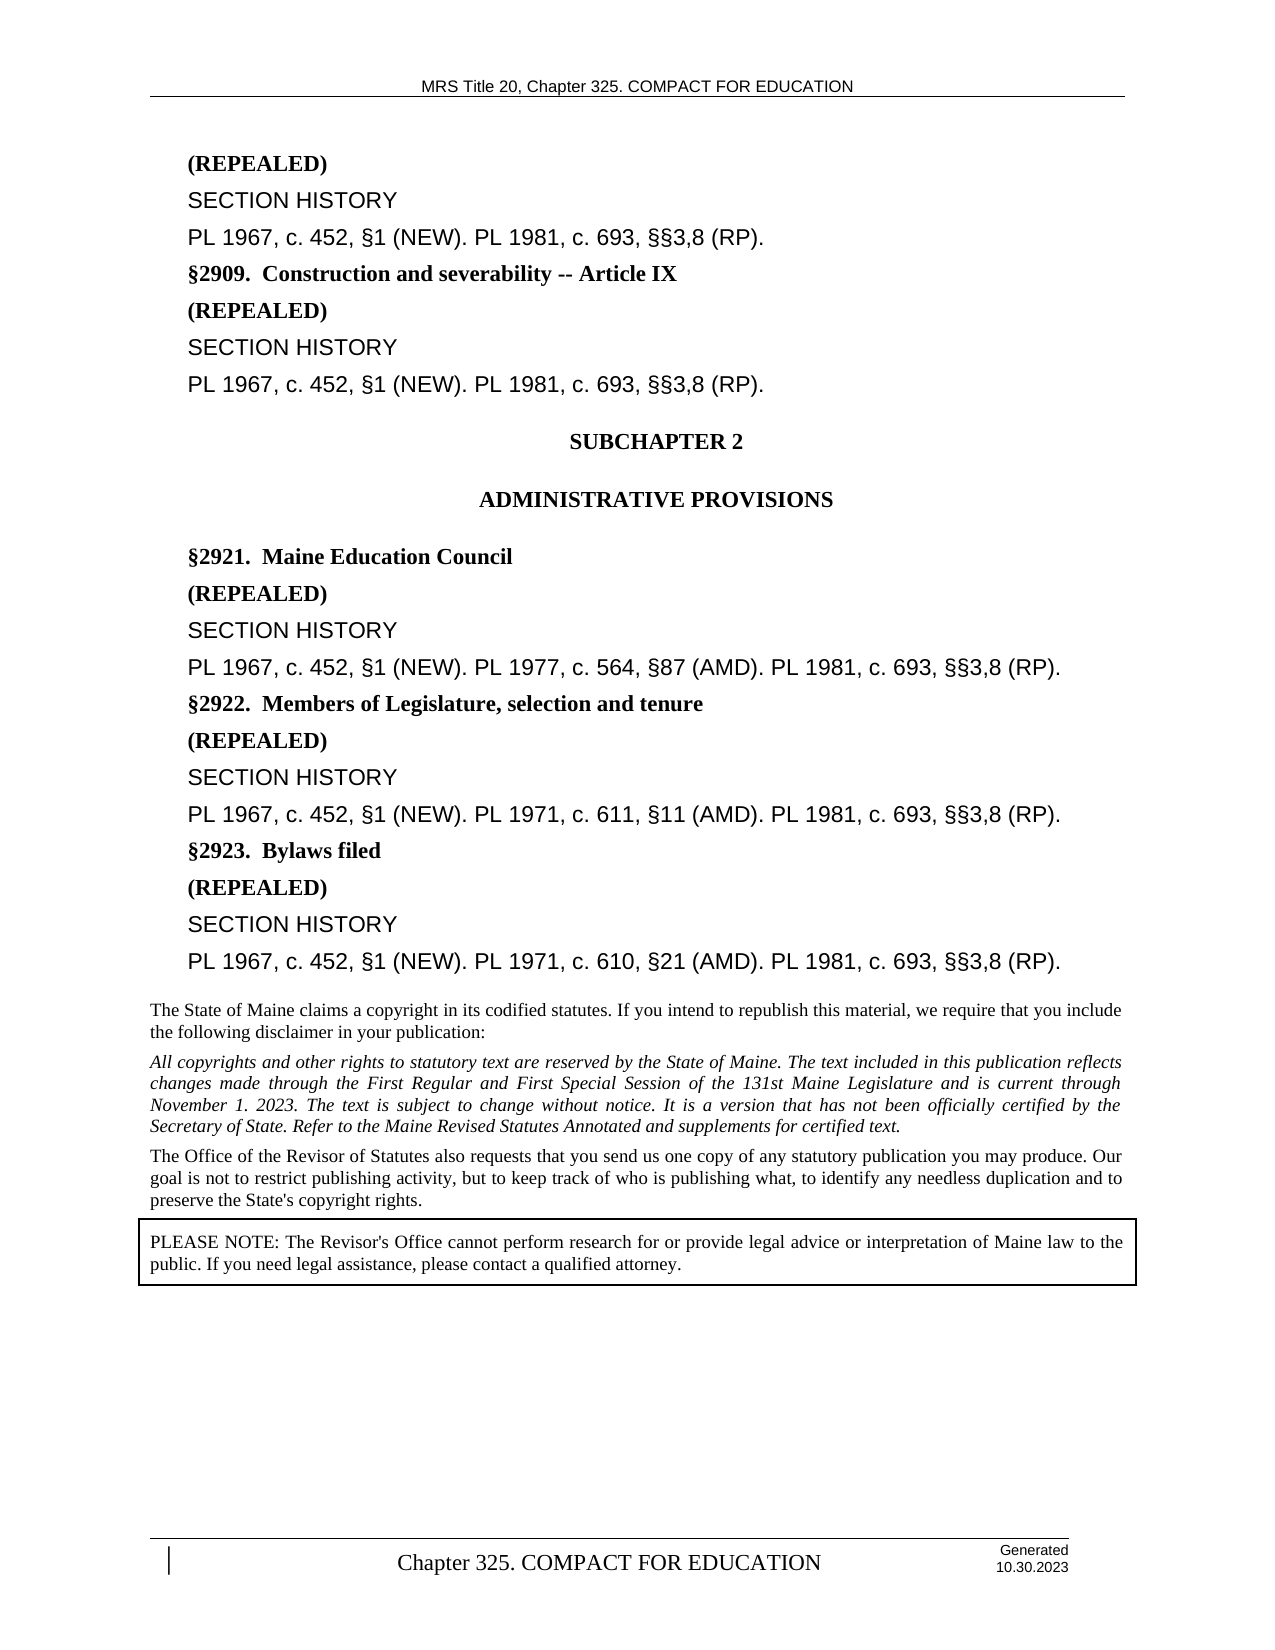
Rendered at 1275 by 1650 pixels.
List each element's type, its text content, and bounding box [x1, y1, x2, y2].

text PL 1967, c. 452, §1 (NEW). PL 1971, c. 611, §11 (AMD). PL 1981, c. 693, §§3,8 (RP). [187, 801, 1125, 827]
text All copyrights and other rights to statutory text are reserved by the State of Maine. The text included in this publication reflects changes made through the First Regular and First Special Session of the 131st Maine Legislature and is current through November 1. 2023 . The text is subject to change without notice. It is a version that has not been officially certified by the Secretary of State. Refer to the Maine Revised Statutes Annotated and supplements for certified text. [150, 1051, 1125, 1137]
text SECTION HISTORY [187, 617, 1125, 643]
text §2909. Construction and severability -- Article IX [187, 260, 1125, 287]
text (REPEALED) [187, 580, 1125, 607]
text §2921. Maine Education Council [187, 543, 1125, 570]
text SECTION HISTORY [187, 764, 1125, 790]
text PLEASE NOTE: The Revisor's Office cannot perform research for or provide legal advice or interpretation of Maine law to the public. If you need legal assistance, please contact a qualified attorney. [140, 1220, 1135, 1284]
text The Office of the Revisor of Statutes also requests that you send us one copy of any statutory publication you may produce. Our goal is not to restrict publishing activity, but to keep track of who is publishing what, to identify any needless duplication and to preserve the State's copyright rights. [150, 1145, 1125, 1210]
text PL 1967, c. 452, §1 (NEW). PL 1977, c. 564, §87 (AMD). PL 1981, c. 693, §§3,8 (RP). [187, 654, 1125, 680]
text (REPEALED) [187, 874, 1125, 901]
text (REPEALED) [187, 150, 1125, 176]
text §2923. Bylaws filed [187, 838, 1125, 864]
text The State of Maine claims a copyright in its codified statutes. If you intend to republish this material, we require that you include the following disclaimer in your publication: [150, 999, 1125, 1042]
text ADMINISTRATIVE PROVISIONS [187, 486, 1125, 512]
text PL 1967, c. 452, §1 (NEW). PL 1971, c. 610, §21 (AMD). PL 1981, c. 693, §§3,8 (RP). [187, 948, 1125, 974]
text SUBCHAPTER 2 [187, 428, 1125, 454]
text §2922. Members of Legislature, selection and tenure [187, 691, 1125, 717]
text SECTION HISTORY [187, 911, 1125, 937]
text PL 1967, c. 452, §1 (NEW). PL 1981, c. 693, §§3,8 (RP). [187, 371, 1125, 397]
text (REPEALED) [187, 727, 1125, 754]
text SECTION HISTORY [187, 187, 1125, 213]
text SECTION HISTORY [187, 334, 1125, 360]
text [187, 223, 1125, 250]
text (REPEALED) [187, 297, 1125, 323]
